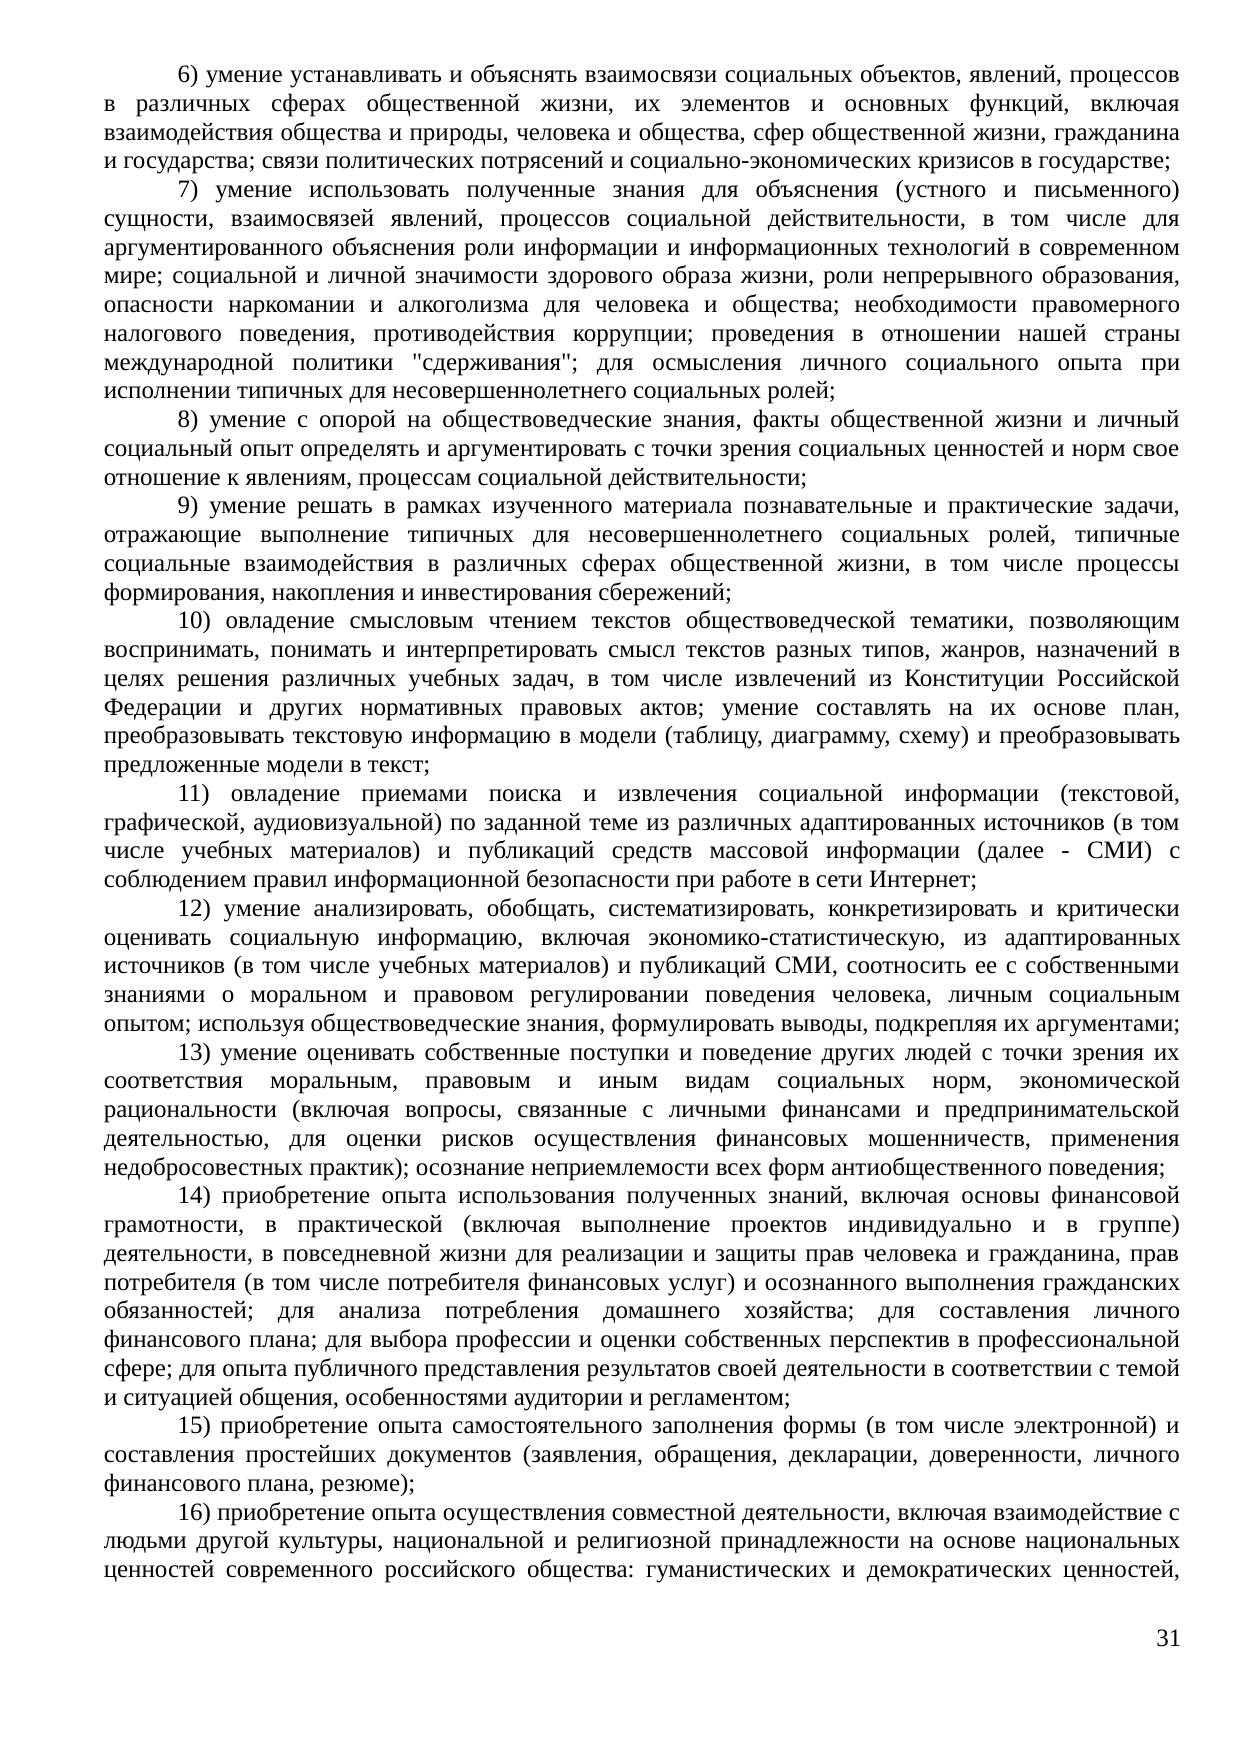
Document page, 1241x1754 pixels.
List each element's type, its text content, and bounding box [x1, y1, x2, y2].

text 7) умение использовать полученные знания для объяснения (устного и письменного) сущности, взаимосвязей явлений, процессов социальной действительности, в том числе для аргументированного объяснения роли информации и информационных технологий в современном мире; социальной и личной значимости здорового образа жизни, роли непрерывного образования, опасности наркомании и алкоголизма для человека и общества; необходимости правомерного налогового поведения, противодействия коррупции; проведения в отношении нашей страны международной политики "сдерживания"; для осмысления личного социального опыта при исполнении типичных для несовершеннолетнего социальных ролей; [103, 174, 1181, 404]
text 6) умение устанавливать и объяснять взаимосвязи социальных объектов, явлений, процессов в различных сферах общественной жизни, их элементов и основных функций, включая взаимодействия общества и природы, человека и общества, сфер общественной жизни, гражданина и государства; связи политических потрясений и социально-экономических кризисов в государстве; [103, 59, 1181, 174]
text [103, 1497, 1181, 1583]
text 15) приобретение опыта самостоятельного заполнения формы (в том числе электронной) и составления простейших документов (заявления, обращения, декларации, доверенности, личного финансового плана, резюме); [103, 1410, 1181, 1497]
text 14) приобретение опыта использования полученных знаний, включая основы финансовой грамотности, в практической (включая выполнение проектов индивидуально и в группе) деятельности, в повседневной жизни для реализации и защиты прав человека и гражданина, прав потребителя (в том числе потребителя финансовых услуг) и осознанного выполнения гражданских обязанностей; для анализа потребления домашнего хозяйства; для составления личного финансового плана; для выбора профессии и оценки собственных перспектив в профессиональной сфере; для опыта публичного представления результатов своей деятельности в соответствии с темой и ситуацией общения, особенностями аудитории и регламентом; [103, 1180, 1181, 1410]
text 8) умение с опорой на обществоведческие знания, факты общественной жизни и личный социальный опыт определять и аргументировать с точки зрения социальных ценностей и норм свое отношение к явлениям, процессам социальной действительности; [103, 404, 1181, 490]
text 11) овладение приемами поиска и извлечения социальной информации (текстовой, графической, аудиовизуальной) по заданной теме из различных адаптированных источников (в том числе учебных материалов) и публикаций средств массовой информации (далее - СМИ) с соблюдением правил информационной безопасности при работе в сети Интернет; [103, 778, 1181, 893]
text 10) овладение смысловым чтением текстов обществоведческой тематики, позволяющим воспринимать, понимать и интерпретировать смысл текстов разных типов, жанров, назначений в целях решения различных учебных задач, в том числе извлечений из Конституции Российской Федерации и других нормативных правовых актов; умение составлять на их основе план, преобразовывать текстовую информацию в модели (таблицу, диаграмму, схему) и преобразовывать предложенные модели в текст; [103, 605, 1181, 778]
text 12) умение анализировать, обобщать, систематизировать, конкретизировать и критически оценивать социальную информацию, включая экономико-статистическую, из адаптированных источников (в том числе учебных материалов) и публикаций СМИ, соотносить ее с собственными знаниями о моральном и правовом регулировании поведения человека, личным социальным опытом; используя обществоведческие знания, формулировать выводы, подкрепляя их аргументами; [103, 893, 1181, 1037]
text 13) умение оценивать собственные поступки и поведение других людей с точки зрения их соответствия моральным, правовым и иным видам социальных норм, экономической рациональности (включая вопросы, связанные с личными финансами и предпринимательской деятельностью, для оценки рисков осуществления финансовых мошенничеств, применения недобросовестных практик); осознание неприемлемости всех форм антиобщественного поведения; [103, 1037, 1181, 1180]
text 9) умение решать в рамках изученного материала познавательные и практические задачи, отражающие выполнение типичных для несовершеннолетнего социальных ролей, типичные социальные взаимодействия в различных сферах общественной жизни, в том числе процессы формирования, накопления и инвестирования сбережений; [103, 490, 1181, 605]
